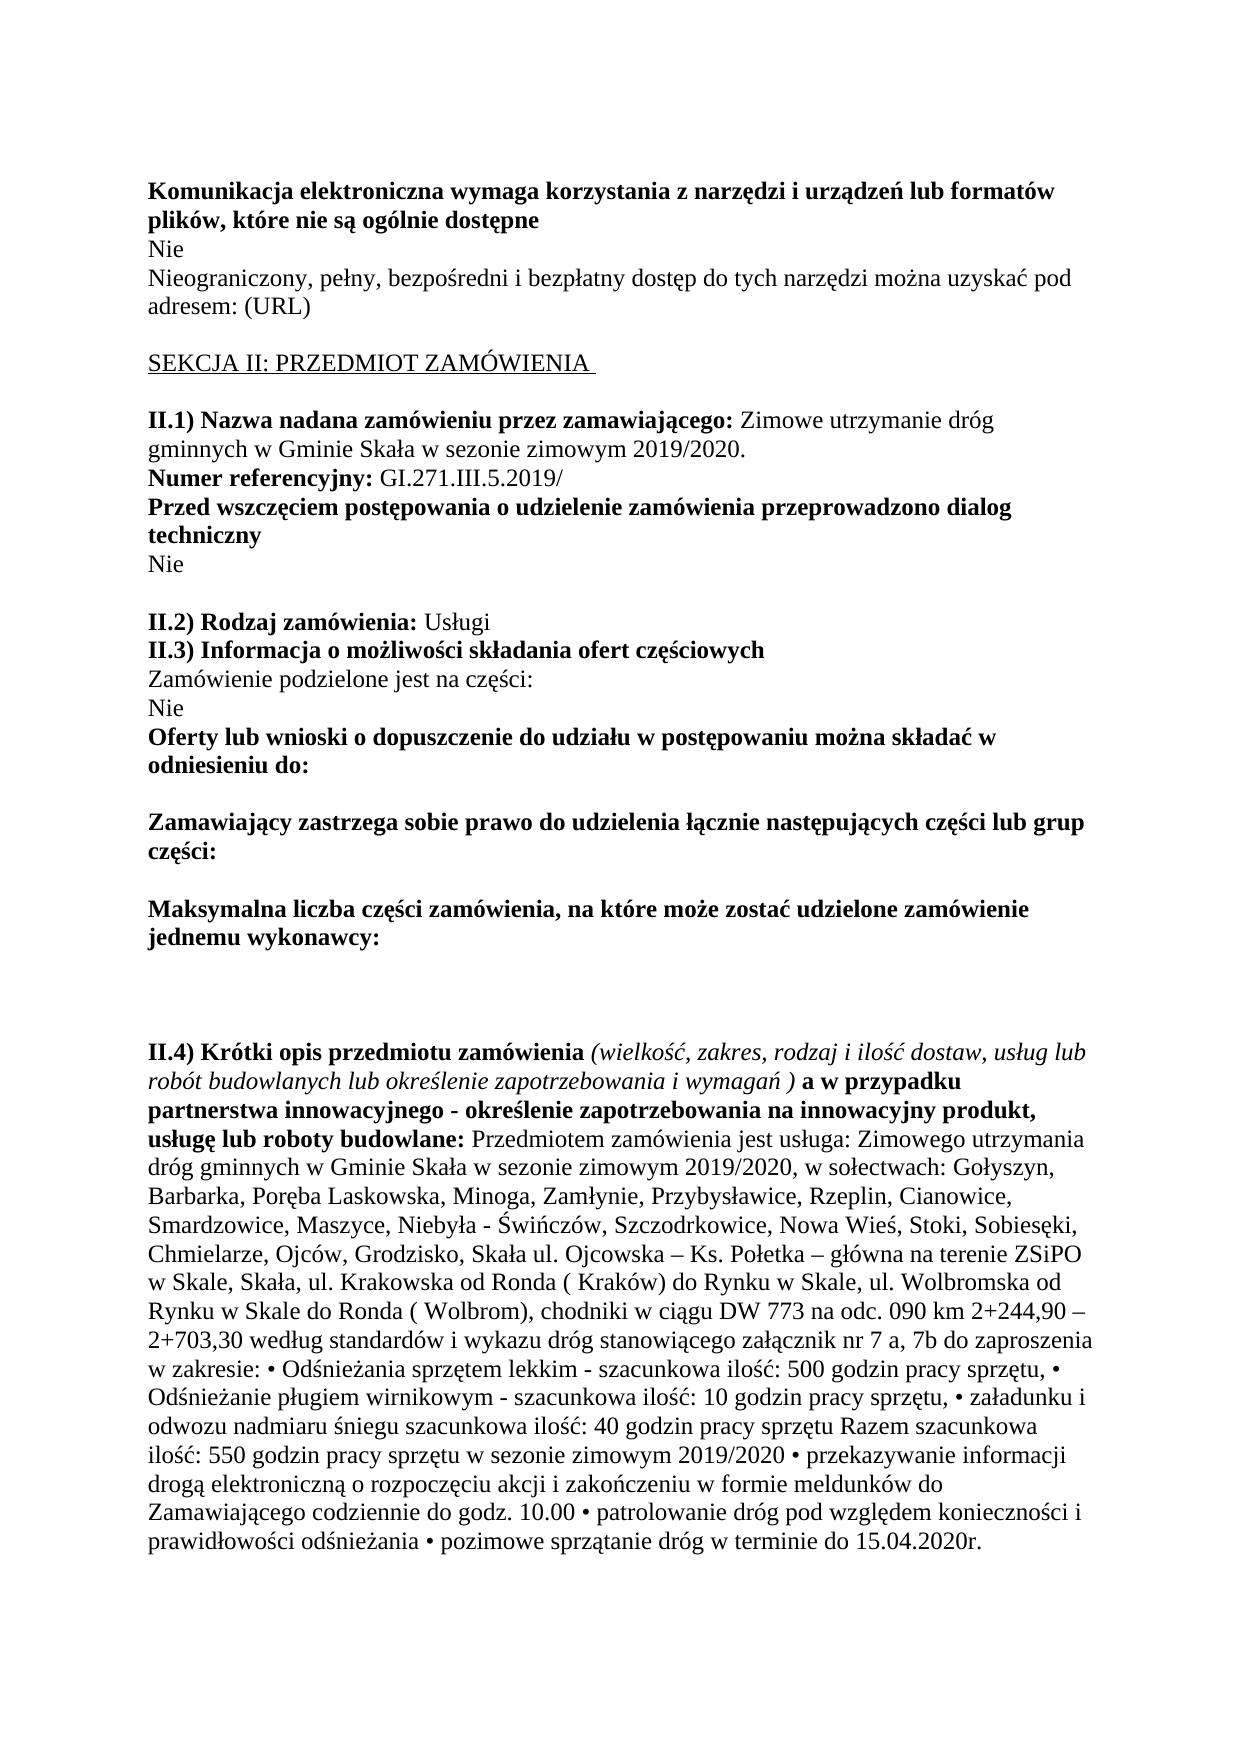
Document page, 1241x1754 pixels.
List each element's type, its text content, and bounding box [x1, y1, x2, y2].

text Nie [148, 549, 1093, 578]
text II.2) Rodzaj zamówienia: Usługi II.3) Informacja o możliwości składania ofert częściowych Zamówienie podzielone jest na części: [148, 578, 1093, 693]
text Nie Oferty lub wnioski o dopuszczenie do udziału w postępowaniu można składać w odniesieniu do: [148, 693, 1093, 807]
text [148, 807, 1093, 1584]
text Komunikacja elektroniczna wymaga korzystania z narzędzi i urządzeń lub formatów plików, które nie są ogólnie dostępne [148, 148, 1093, 234]
text II.1) Nazwa nadana zamówieniu przez zamawiającego: Zimowe utrzymanie dróg gminnych w Gminie Skała w sezonie zimowym 2019/2020. Numer referencyjny: GI.271.III.5.2019/ Przed wszczęciem postępowania o udzielenie zamówienia przeprowadzono dialog techniczny [148, 377, 1093, 549]
text SEKCJA II: PRZEDMIOT ZAMÓWIENIA [148, 348, 1093, 377]
text Nie Nieograniczony, pełny, bezpośredni i bezpłatny dostęp do tych narzędzi można uzyskać pod adresem: (URL) [148, 234, 1093, 348]
